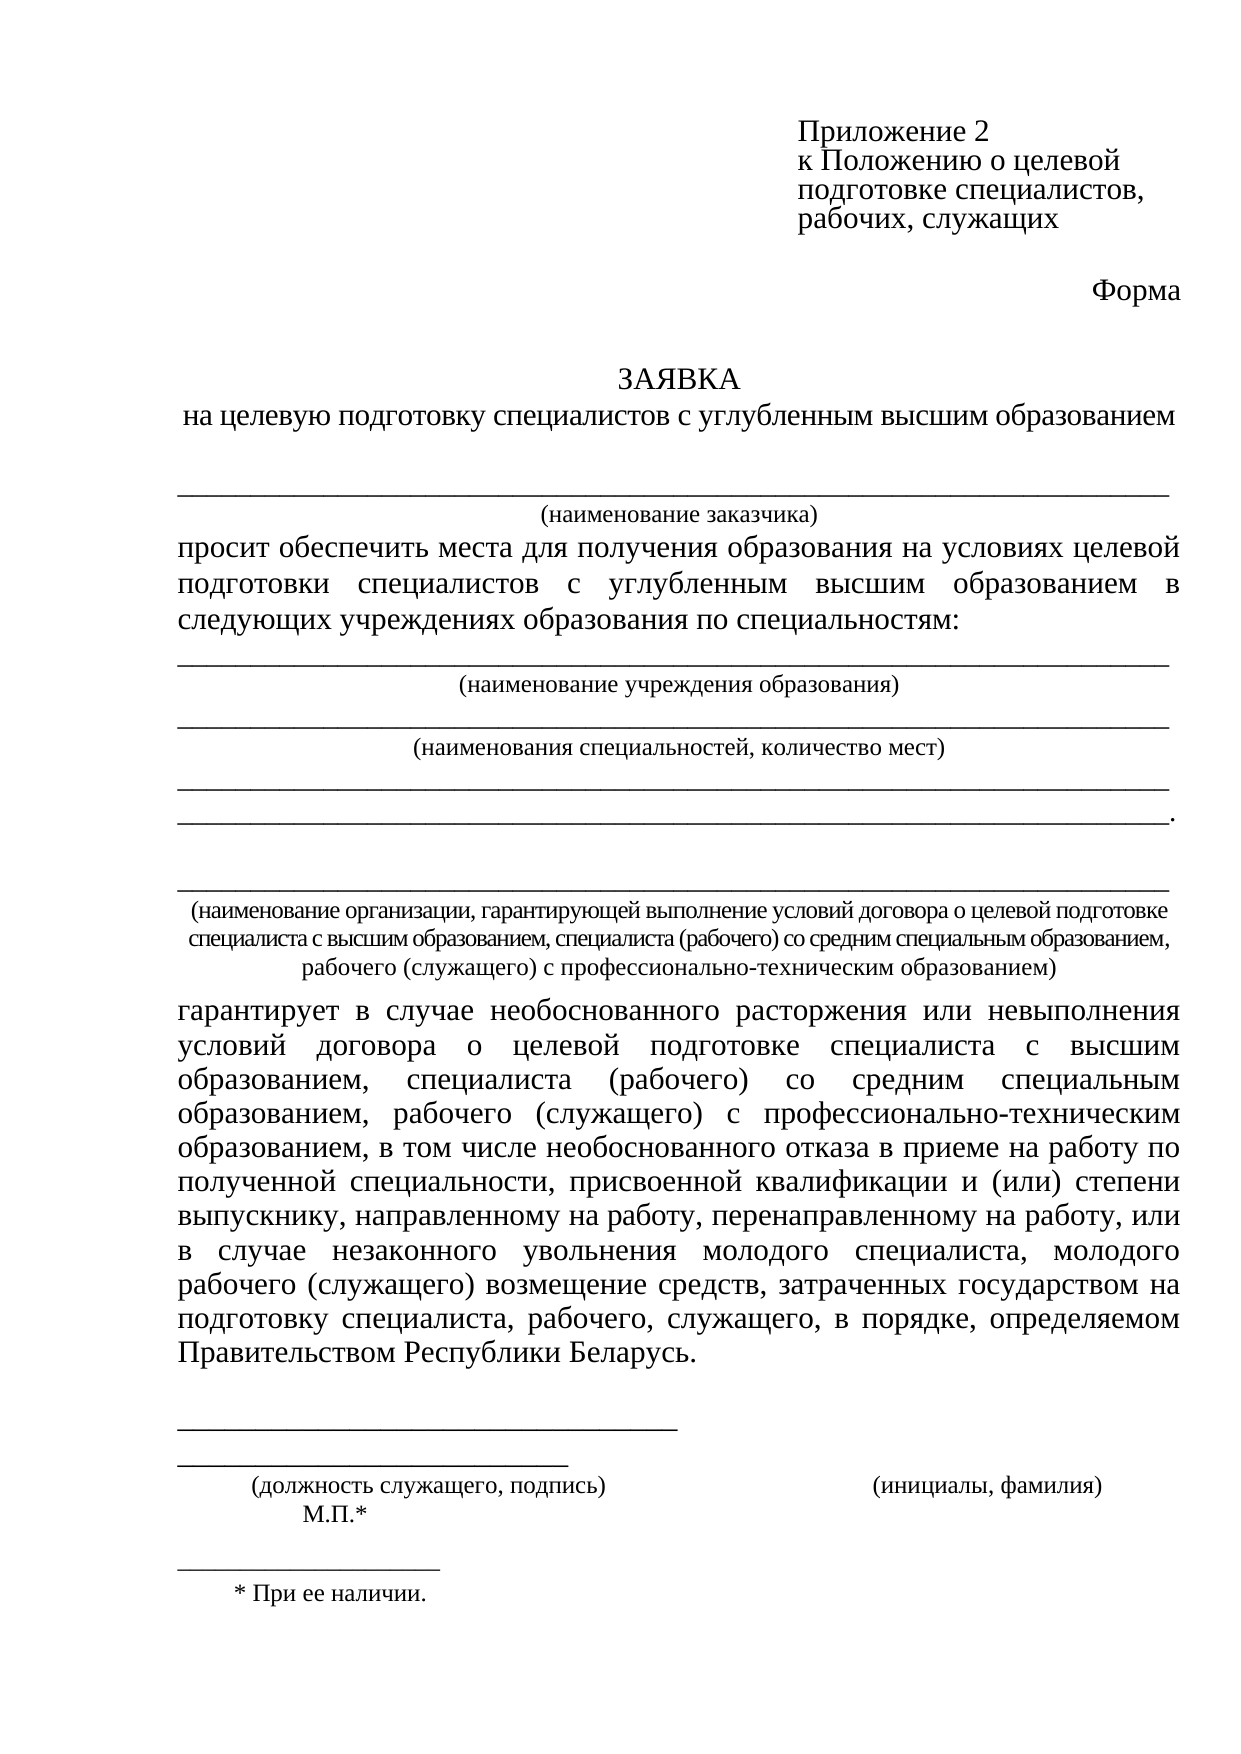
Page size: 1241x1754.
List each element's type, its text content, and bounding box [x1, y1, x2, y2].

text ____________________________________________________________________ [177, 698, 1181, 732]
text к Положению о целевой [797, 147, 1181, 176]
text ––––––––––––––––––––– [177, 1556, 1181, 1581]
text Форма [797, 271, 1181, 307]
text (наименования специальностей, количество мест) [177, 732, 1181, 761]
text * При ее наличии. [177, 1581, 1181, 1606]
text (наименование организации, гарантирующей выполнение условий договора о целевой подготовке специалиста с высшим образованием, специалиста (рабочего) со средним специальным образованием, рабочего (служащего) с профессионально-техническим образованием) [177, 895, 1181, 981]
text Приложение 2 [797, 118, 1181, 147]
text (должность служащего, подпись) (инициалы, фамилия) [177, 1470, 1181, 1499]
text ____________________________________________________________________ [177, 761, 1181, 794]
text рабочих, служащих [797, 206, 1181, 235]
text подготовке специалистов, [797, 176, 1181, 206]
text ________________________________ _________________________ [177, 1398, 1181, 1470]
text ____________________________________________________________________. [177, 794, 1181, 828]
text ЗАЯВКА [177, 361, 1181, 396]
text (наименование учреждения образования) [177, 669, 1181, 698]
text просит обеспечить места для получения образования на условиях целевой подготовки специалистов с углубленным высшим образованием в следующих учреждениях образования по специальностям: [177, 528, 1181, 636]
text на целевую подготовку специалистов с углубленным высшим образованием [177, 396, 1181, 432]
text М.П.* [177, 1499, 1181, 1527]
text ____________________________________________________________________ [177, 636, 1181, 669]
text ____________________________________________________________________ [177, 861, 1181, 895]
text ____________________________________________________________________ [177, 466, 1181, 499]
text (наименование заказчика) [177, 499, 1181, 528]
text гарантирует в случае необоснованного расторжения или невыполнения условий договора о целевой подготовке специалиста с высшим образованием, специалиста (рабочего) со средним специальным образованием, рабочего (служащего) с профессионально-техническим образованием, в том числе необоснованного отказа в приеме на работу по полученной специальности, присвоенной квалификации и (или) степени выпускнику, направленному на работу, перенаправленному на работу, или в случае незаконного увольнения молодого специалиста, молодого рабочего (служащего) возмещение средств, затраченных государством на подготовку специалиста, рабочего, служащего, в порядке, определяемом Правительством Республики Беларусь. [177, 993, 1181, 1369]
